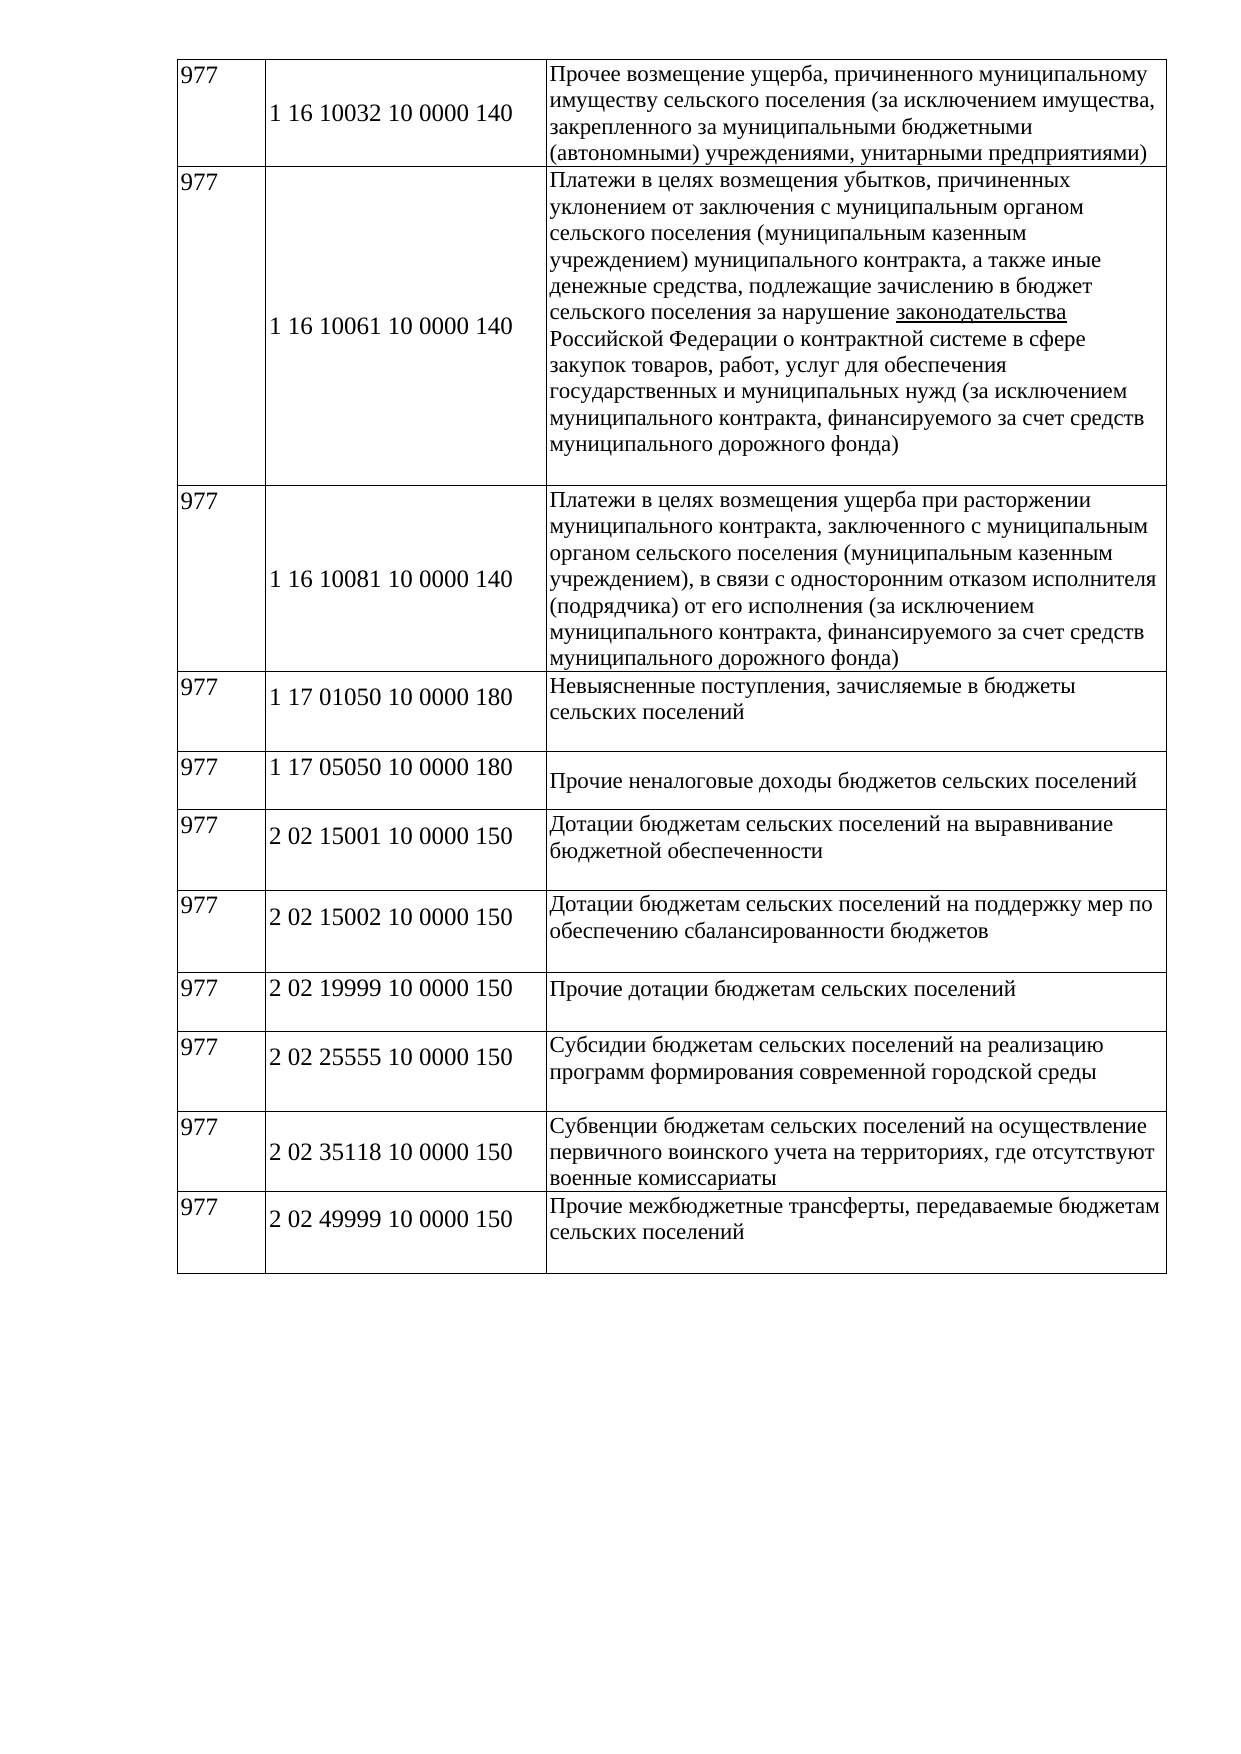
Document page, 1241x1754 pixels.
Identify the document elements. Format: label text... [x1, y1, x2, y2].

table_cell 977 [178, 672, 265, 751]
table_cell 977 [178, 891, 265, 972]
table_cell 977 [178, 810, 265, 889]
table_cell 977 [178, 1192, 265, 1273]
table_cell 2 02 15001 10 0000 150 [266, 810, 546, 889]
table_cell 2 02 19999 10 0000 150 [266, 973, 546, 1031]
table_cell Невыясненные поступления, зачисляемые в бюджеты сельских поселений [547, 672, 1166, 751]
table_cell 1 16 10061 10 0000 140 [266, 167, 546, 485]
table_cell 977 [178, 486, 265, 671]
table_cell Прочие неналоговые доходы бюджетов сельских поселений [547, 752, 1166, 809]
table_cell 977 [178, 1112, 265, 1191]
table_cell 977 [178, 1032, 265, 1111]
table_cell 1 16 10032 10 0000 140 [266, 60, 546, 166]
table_cell Платежи в целях возмещения ущерба при расторжении муниципального контракта, заключенного с муниципальным органом сельского поселения (муниципальным казенным учреждением), в связи с односторонним отказом исполнителя (подрядчика) от его исполнения (за исключением муниципального контракта, финансируемого за счет средств муниципального дорожного фонда) [547, 486, 1166, 671]
table_cell Дотации бюджетам сельских поселений на выравнивание бюджетной обеспеченности [547, 810, 1166, 889]
table_cell 2 02 49999 10 0000 150 [266, 1192, 546, 1273]
table_cell 1 16 10081 10 0000 140 [266, 486, 546, 671]
table_cell 977 [178, 973, 265, 1031]
table_cell Платежи в целях возмещения убытков, причиненных уклонением от заключения с муниципальным органом сельского поселения (муниципальным казенным учреждением) муниципального контракта, а также иные денежные средства, подлежащие зачислению в бюджет сельского поселения за нарушение законодательства Российской Федерации о контрактной системе в сфере закупок товаров, работ, услуг для обеспечения государственных и муниципальных нужд (за исключением муниципального контракта, финансируемого за счет средств муниципального дорожного фонда) [547, 167, 1166, 485]
table_cell 1 17 05050 10 0000 180 [266, 752, 546, 809]
table_cell Дотации бюджетам сельских поселений на поддержку мер по обеспечению сбалансированности бюджетов [547, 891, 1166, 972]
table_cell Субвенции бюджетам сельских поселений на осуществление первичного воинского учета на территориях, где отсутствуют военные комиссариаты [547, 1112, 1166, 1191]
table_cell 977 [178, 167, 265, 485]
table_cell 2 02 35118 10 0000 150 [266, 1112, 546, 1191]
table_cell Прочие дотации бюджетам сельских поселений [547, 973, 1166, 1031]
table_cell Субсидии бюджетам сельских поселений на реализацию программ формирования современной городской среды [547, 1032, 1166, 1111]
table_cell 977 [178, 752, 265, 809]
table_cell Прочее возмещение ущерба, причиненного муниципальному имуществу сельского поселения (за исключением имущества, закрепленного за муниципальными бюджетными (автономными) учреждениями, унитарными предприятиями) [547, 60, 1166, 166]
table_cell Прочие межбюджетные трансферты, передаваемые бюджетам сельских поселений [547, 1192, 1166, 1273]
table_cell 2 02 25555 10 0000 150 [266, 1032, 546, 1111]
table_cell 1 17 01050 10 0000 180 [266, 672, 546, 751]
table_cell 2 02 15002 10 0000 150 [266, 891, 546, 972]
table_cell 977 [178, 60, 265, 166]
